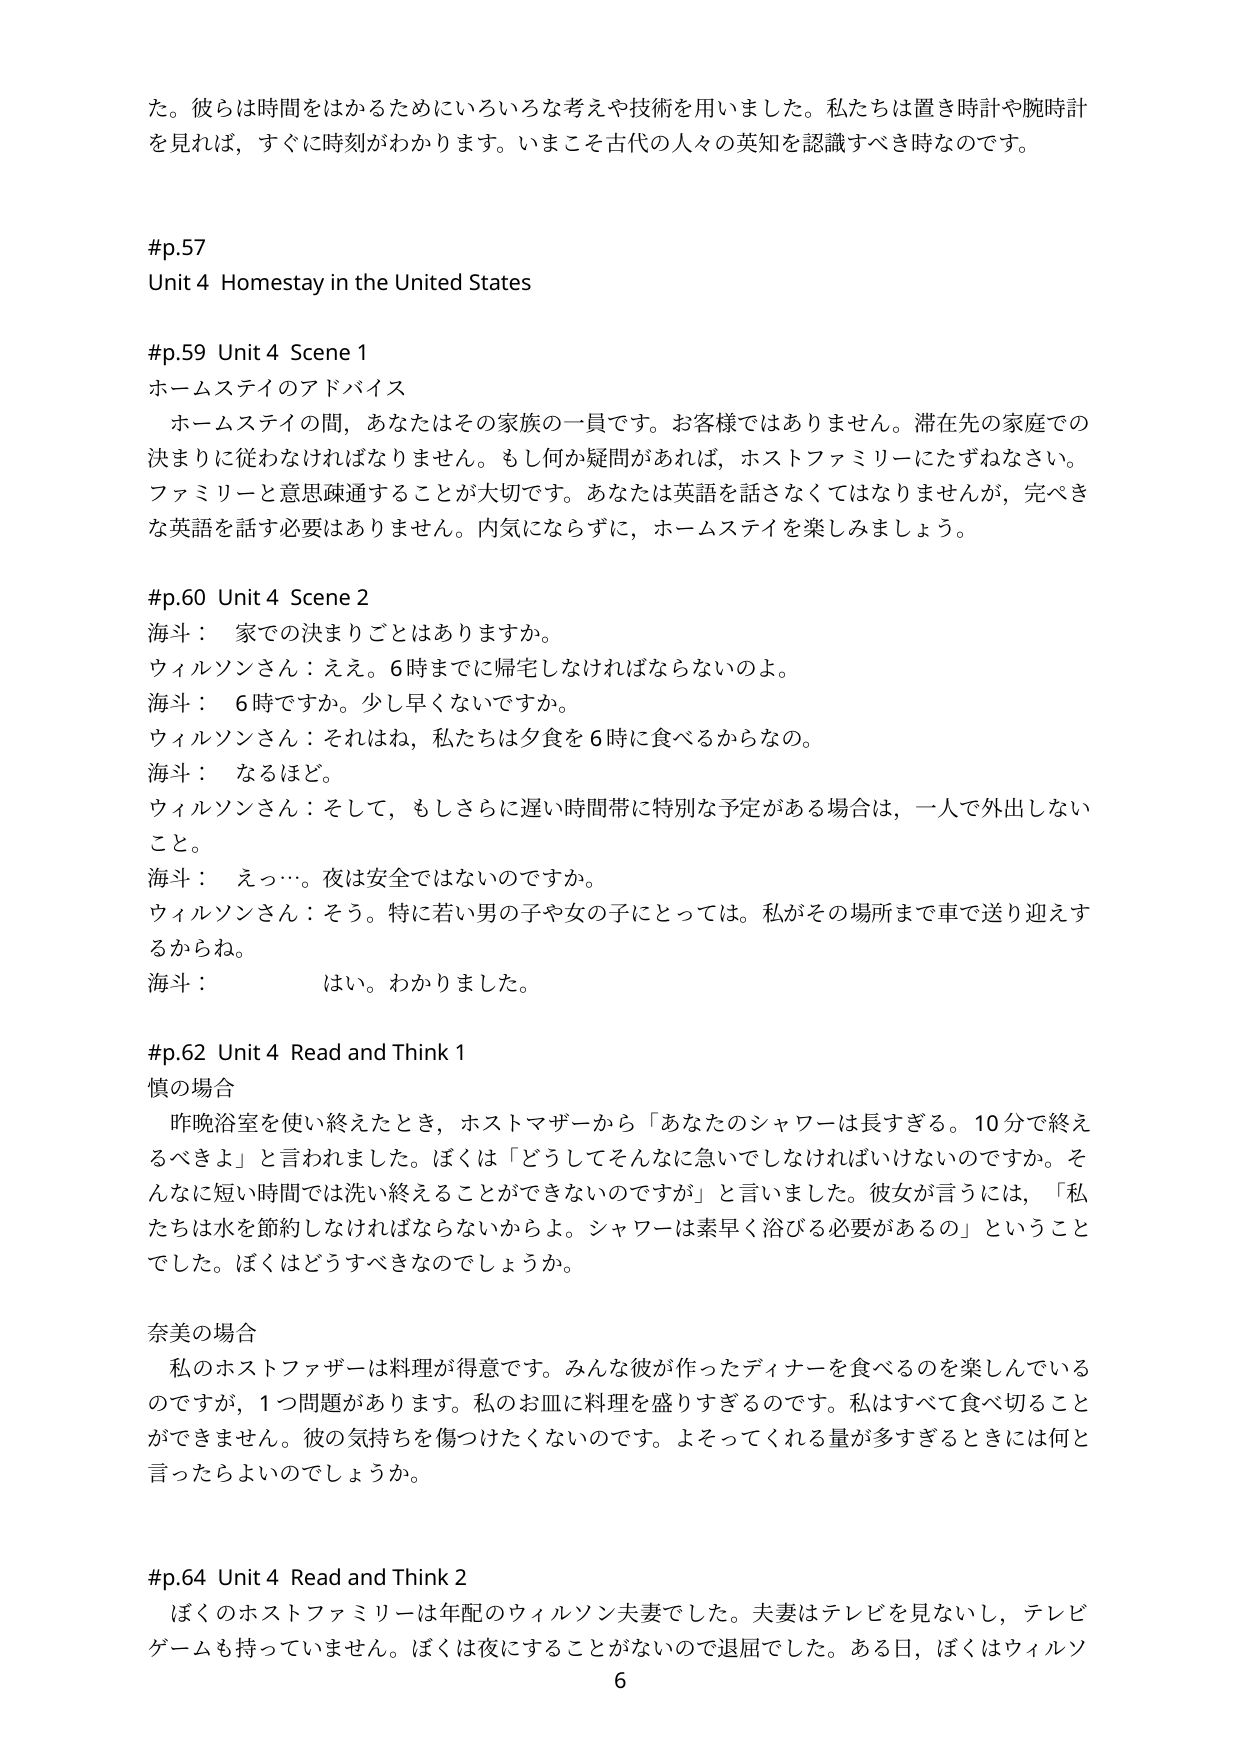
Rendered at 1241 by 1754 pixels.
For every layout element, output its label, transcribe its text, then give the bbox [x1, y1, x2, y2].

text #p.64 Unit 4 Read and Think 2 [148, 1559, 1092, 1594]
text 海斗： はい。わかりました。 [148, 964, 1092, 999]
text #p.62 Unit 4 Read and Think 1 [148, 1034, 1092, 1069]
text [148, 1594, 1092, 1664]
text #p.59 Unit 4 Scene 1 [148, 334, 1092, 369]
text ホームステイの間，あなたはその家族の一員です。お客様ではありません。滞在先の家庭での決まりに従わなければなりません。もし何か疑問があれば，ホストファミリーにたずねなさい。ファミリーと意思疎通することが大切です。あなたは英語を話さなくてはなりませんが，完ぺきな英語を話す必要はありません。内気にならずに，ホームステイを楽しみましょう。 [148, 404, 1092, 544]
text ウィルソンさん： それはね，私たちは夕食を6時に食べるからなの。 [148, 719, 1092, 754]
text #p.60 Unit 4 Scene 2 [148, 579, 1092, 614]
text #p.57 [148, 229, 1092, 264]
text 海斗： 家での決まりごとはありますか。 [148, 614, 1092, 649]
text ホームステイのアドバイス [148, 369, 1092, 404]
text 奈美の場合 [148, 1314, 1092, 1349]
text ウィルソンさん： そして，もしさらに遅い時間帯に特別な予定がある場合は，一人で外出しないこと。 [148, 789, 1092, 859]
text 慎の場合 [148, 1069, 1092, 1104]
text 海斗： 6時ですか。少し早くないですか。 [148, 684, 1092, 719]
text ウィルソンさん： ええ。6時までに帰宅しなければならないのよ。 [148, 649, 1092, 684]
text 海斗： えっ…。夜は安全ではないのですか。 [148, 859, 1092, 894]
text 私のホストファザーは料理が得意です。みんな彼が作ったディナーを食べるのを楽しんでいるのですが，1つ問題があります。私のお皿に料理を盛りすぎるのです。私はすべて食べ切ることができません。彼の気持ちを傷つけたくないのです。よそってくれる量が多すぎるときには何と言ったらよいのでしょうか。 [148, 1349, 1092, 1489]
text 海斗： なるほど。 [148, 754, 1092, 789]
text 昨晩浴室を使い終えたとき，ホストマザーから「あなたのシャワーは長すぎる。10分で終えるべきよ」と言われました。ぼくは「どうしてそんなに急いでしなければいけないのですか。そんなに短い時間では洗い終えることができないのですが」と言いました。彼女が言うには，「私たちは水を節約しなければならないからよ。シャワーは素早く浴びる必要があるの」ということでした。ぼくはどうすべきなのでしょうか。 [148, 1104, 1092, 1279]
text ウィルソンさん： そう。特に若い男の子や女の子にとっては。私がその場所まで車で送り迎えするからね。 [148, 894, 1092, 964]
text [148, 89, 1092, 159]
text Unit 4 Homestay in the United States [148, 264, 1092, 299]
